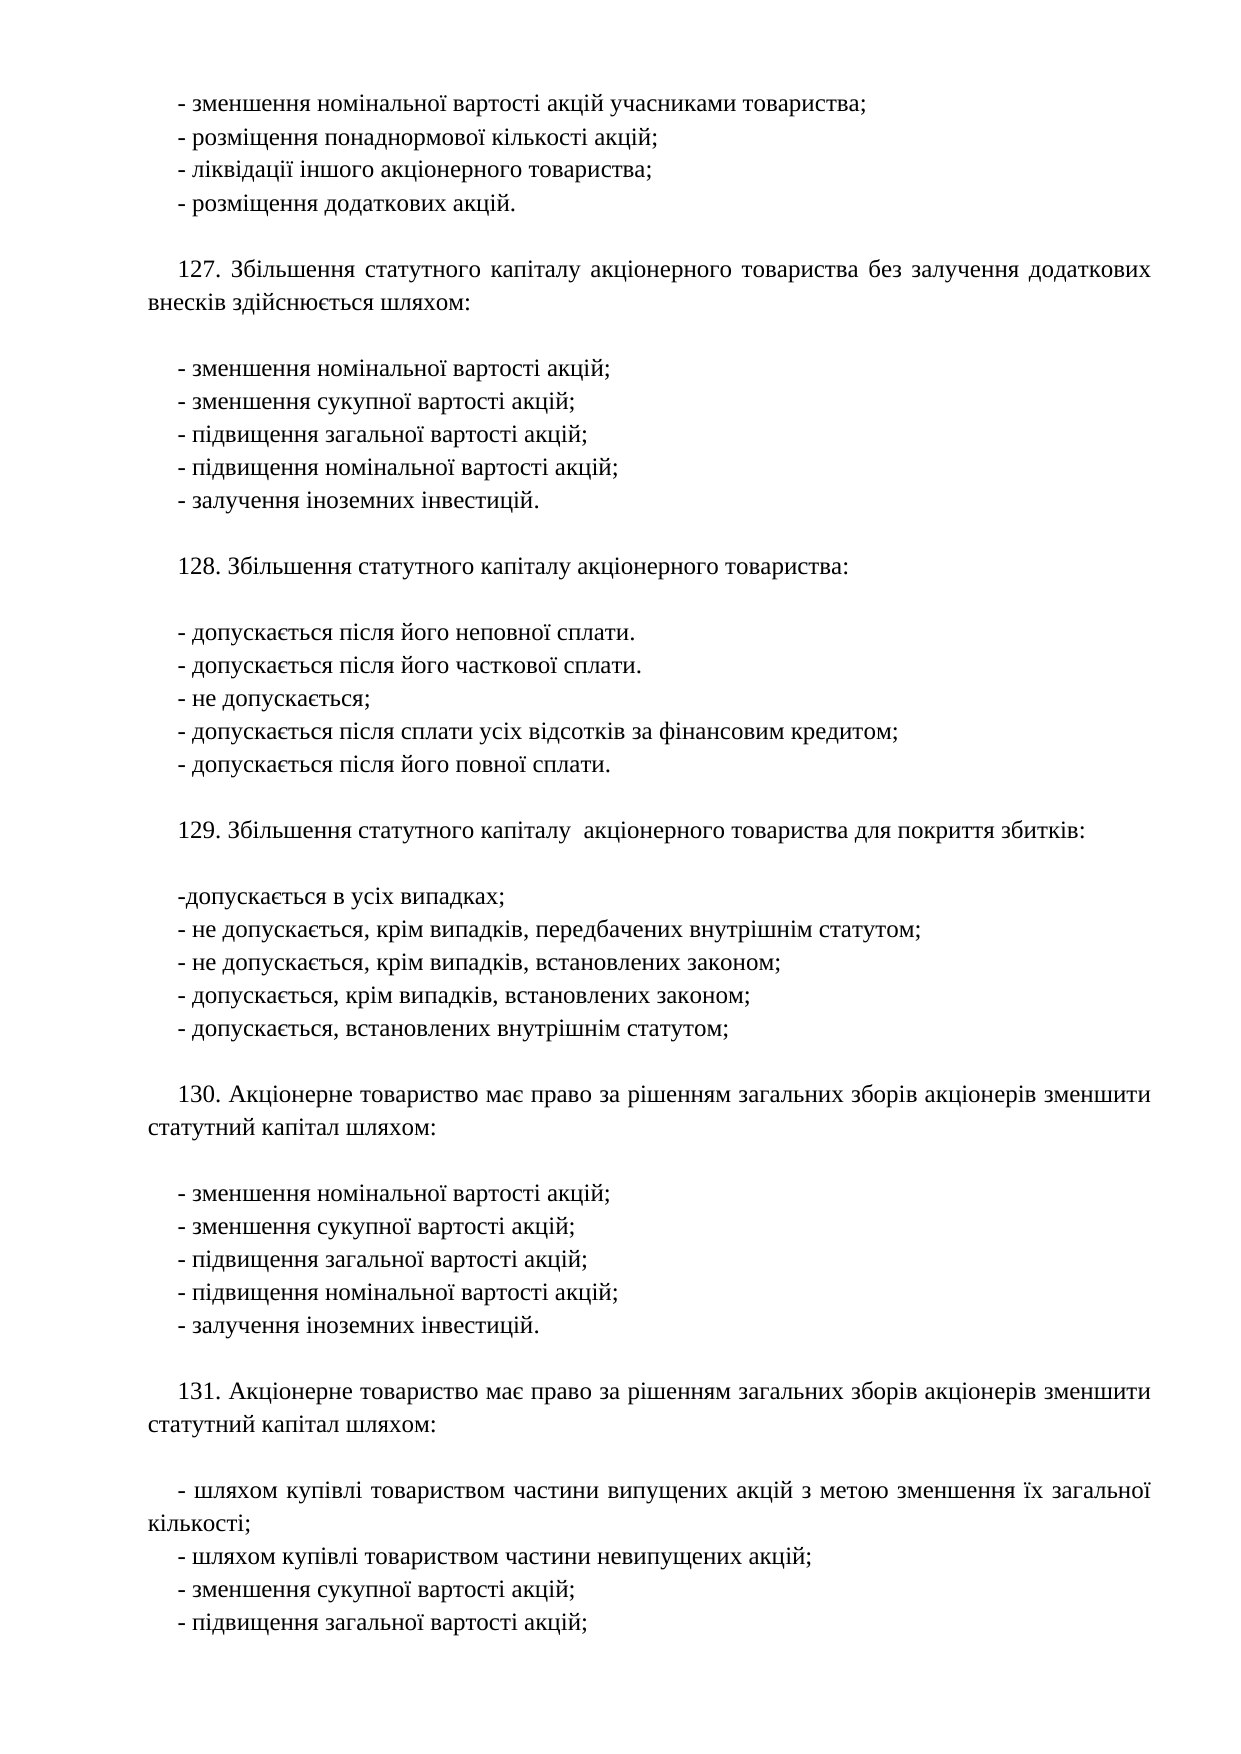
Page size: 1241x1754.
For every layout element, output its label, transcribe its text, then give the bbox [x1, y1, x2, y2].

text - підвищення загальної вартості акцій; [148, 1244, 1152, 1273]
text - зменшення сукупної вартості акцій; [148, 386, 1152, 414]
text - допускається після його повної сплати. [148, 749, 1152, 778]
text - розміщення понаднормової кількості акцій; [148, 122, 1152, 150]
text - підвищення загальної вартості акцій; [148, 1607, 1152, 1636]
text - зменшення номінальної вартості акцій учасниками товариства; [148, 88, 1152, 117]
text - зменшення сукупної вартості акцій; [148, 1211, 1152, 1240]
text - не допускається; [148, 683, 1152, 712]
text - допускається, встановлених внутрішнім статутом; [148, 1013, 1152, 1042]
text - шляхом купівлі товариством частини випущених акцій з метою зменшення їх загальної кількості; [148, 1475, 1152, 1537]
text - зменшення номінальної вартості акцій; [148, 1178, 1152, 1207]
text - не допускається, крім випадків, передбачених внутрішнім статутом; [148, 914, 1152, 943]
text - зменшення номінальної вартості акцій; [148, 353, 1152, 381]
text - підвищення номінальної вартості акцій; [148, 452, 1152, 481]
text - допускається, крім випадків, встановлених законом; [148, 980, 1152, 1009]
text - розміщення додаткових акцій. [148, 188, 1152, 216]
text 130. Акціонерне товариство має право за рішенням загальних зборів акціонерів зменшити статутний капітал шляхом: [148, 1079, 1152, 1141]
text - не допускається, крім випадків, встановлених законом; [148, 947, 1152, 976]
text - залучення іноземних інвестицій. [148, 485, 1152, 513]
text 129. Збільшення статутного капіталу акціонерного товариства для покриття збитків: [148, 815, 1152, 844]
text - допускається після його неповної сплати. [148, 617, 1152, 646]
text 131. Акціонерне товариство має право за рішенням загальних зборів акціонерів зменшити статутний капітал шляхом: [148, 1376, 1152, 1438]
text 128. Збільшення статутного капіталу акціонерного товариства: [148, 551, 1152, 579]
text - залучення іноземних інвестицій. [148, 1310, 1152, 1339]
text - підвищення номінальної вартості акцій; [148, 1277, 1152, 1306]
text -допускається в усіх випадках; [148, 881, 1152, 910]
text - ліквідації іншого акціонерного товариства; [148, 154, 1152, 183]
text - шляхом купівлі товариством частини невипущених акцій; [148, 1541, 1152, 1570]
text - зменшення сукупної вартості акцій; [148, 1574, 1152, 1603]
text 127. Збільшення статутного капіталу акціонерного товариства без залучення додаткових внесків здійснюється шляхом: [148, 254, 1152, 315]
text - допускається після сплати усіх відсотків за фінансовим кредитом; [148, 716, 1152, 745]
text - підвищення загальної вартості акцій; [148, 419, 1152, 447]
text - допускається після його часткової сплати. [148, 650, 1152, 679]
